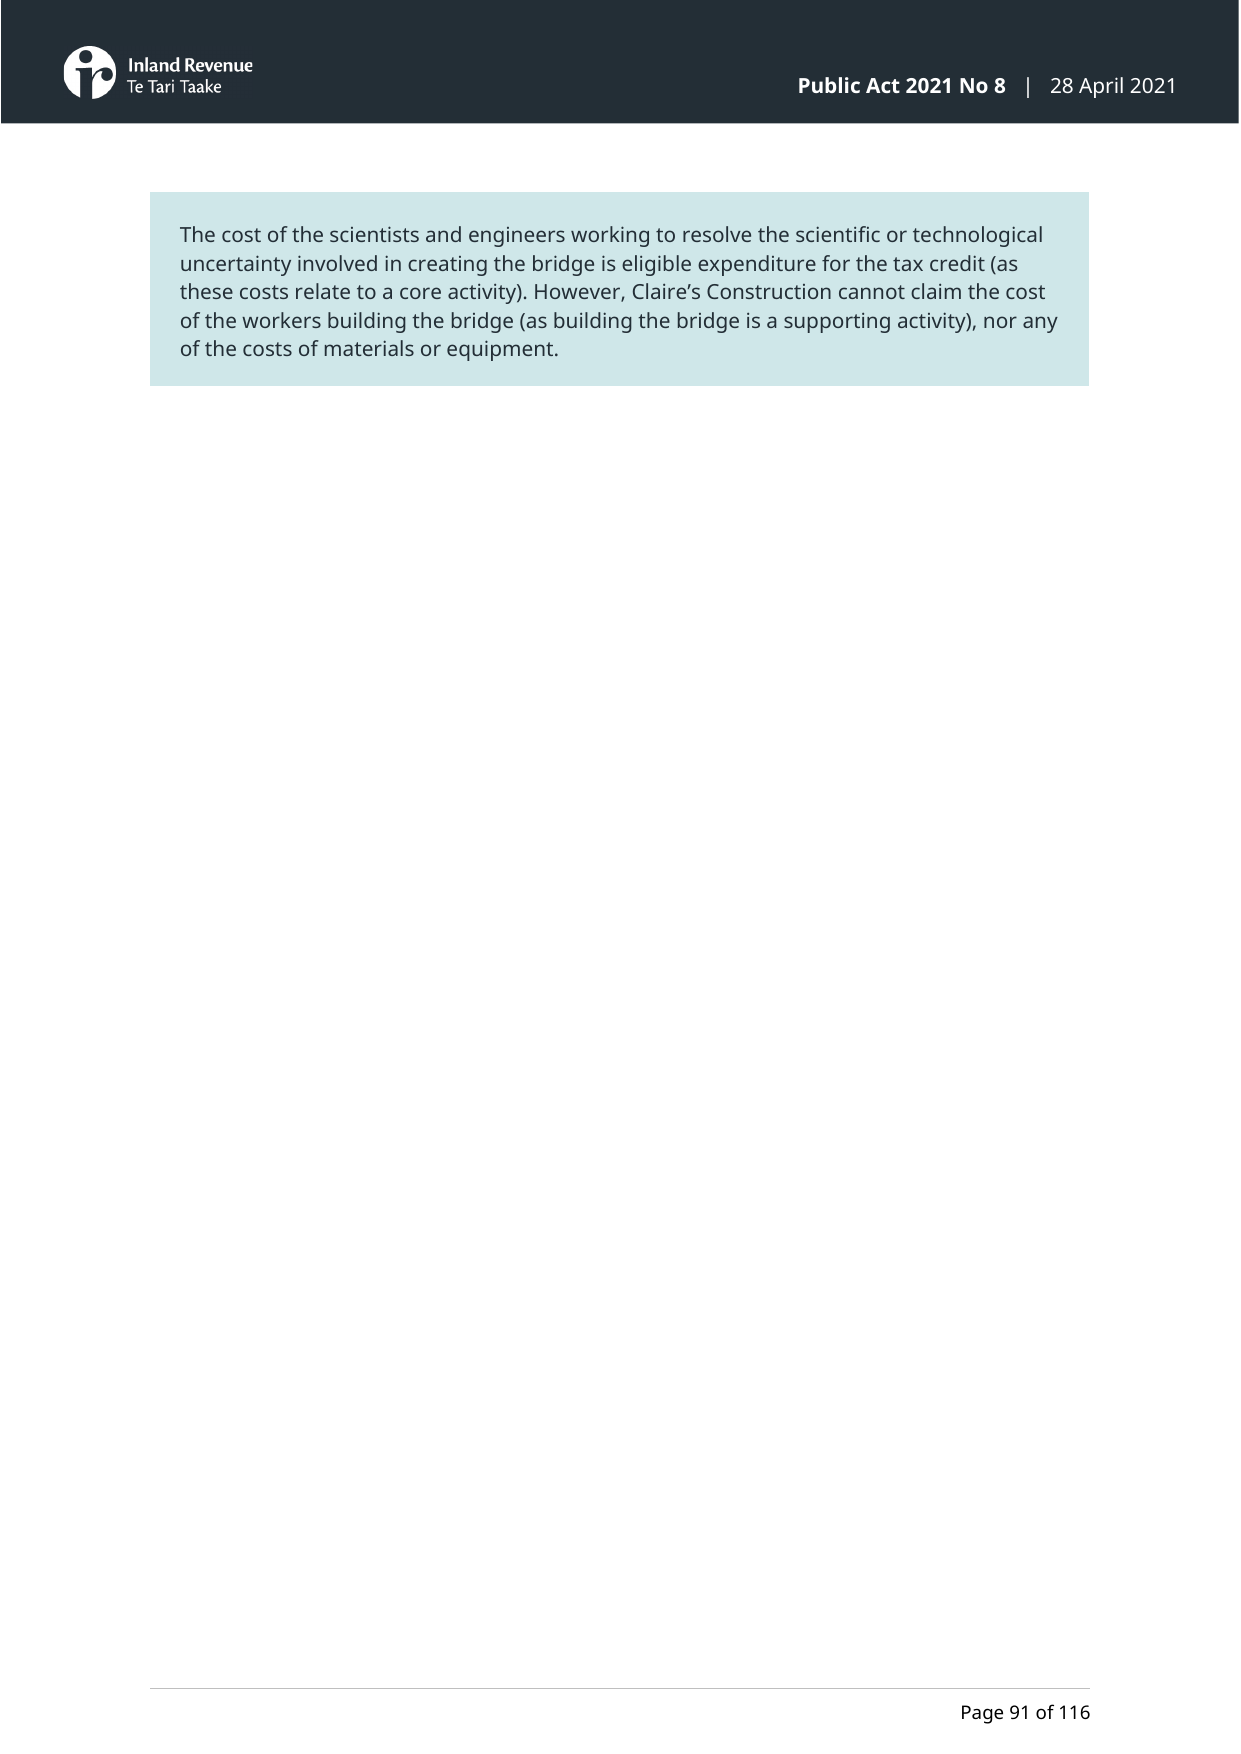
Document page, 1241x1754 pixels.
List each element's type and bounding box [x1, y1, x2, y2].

table_header [150, 192, 1089, 386]
picture [63, 46, 253, 99]
